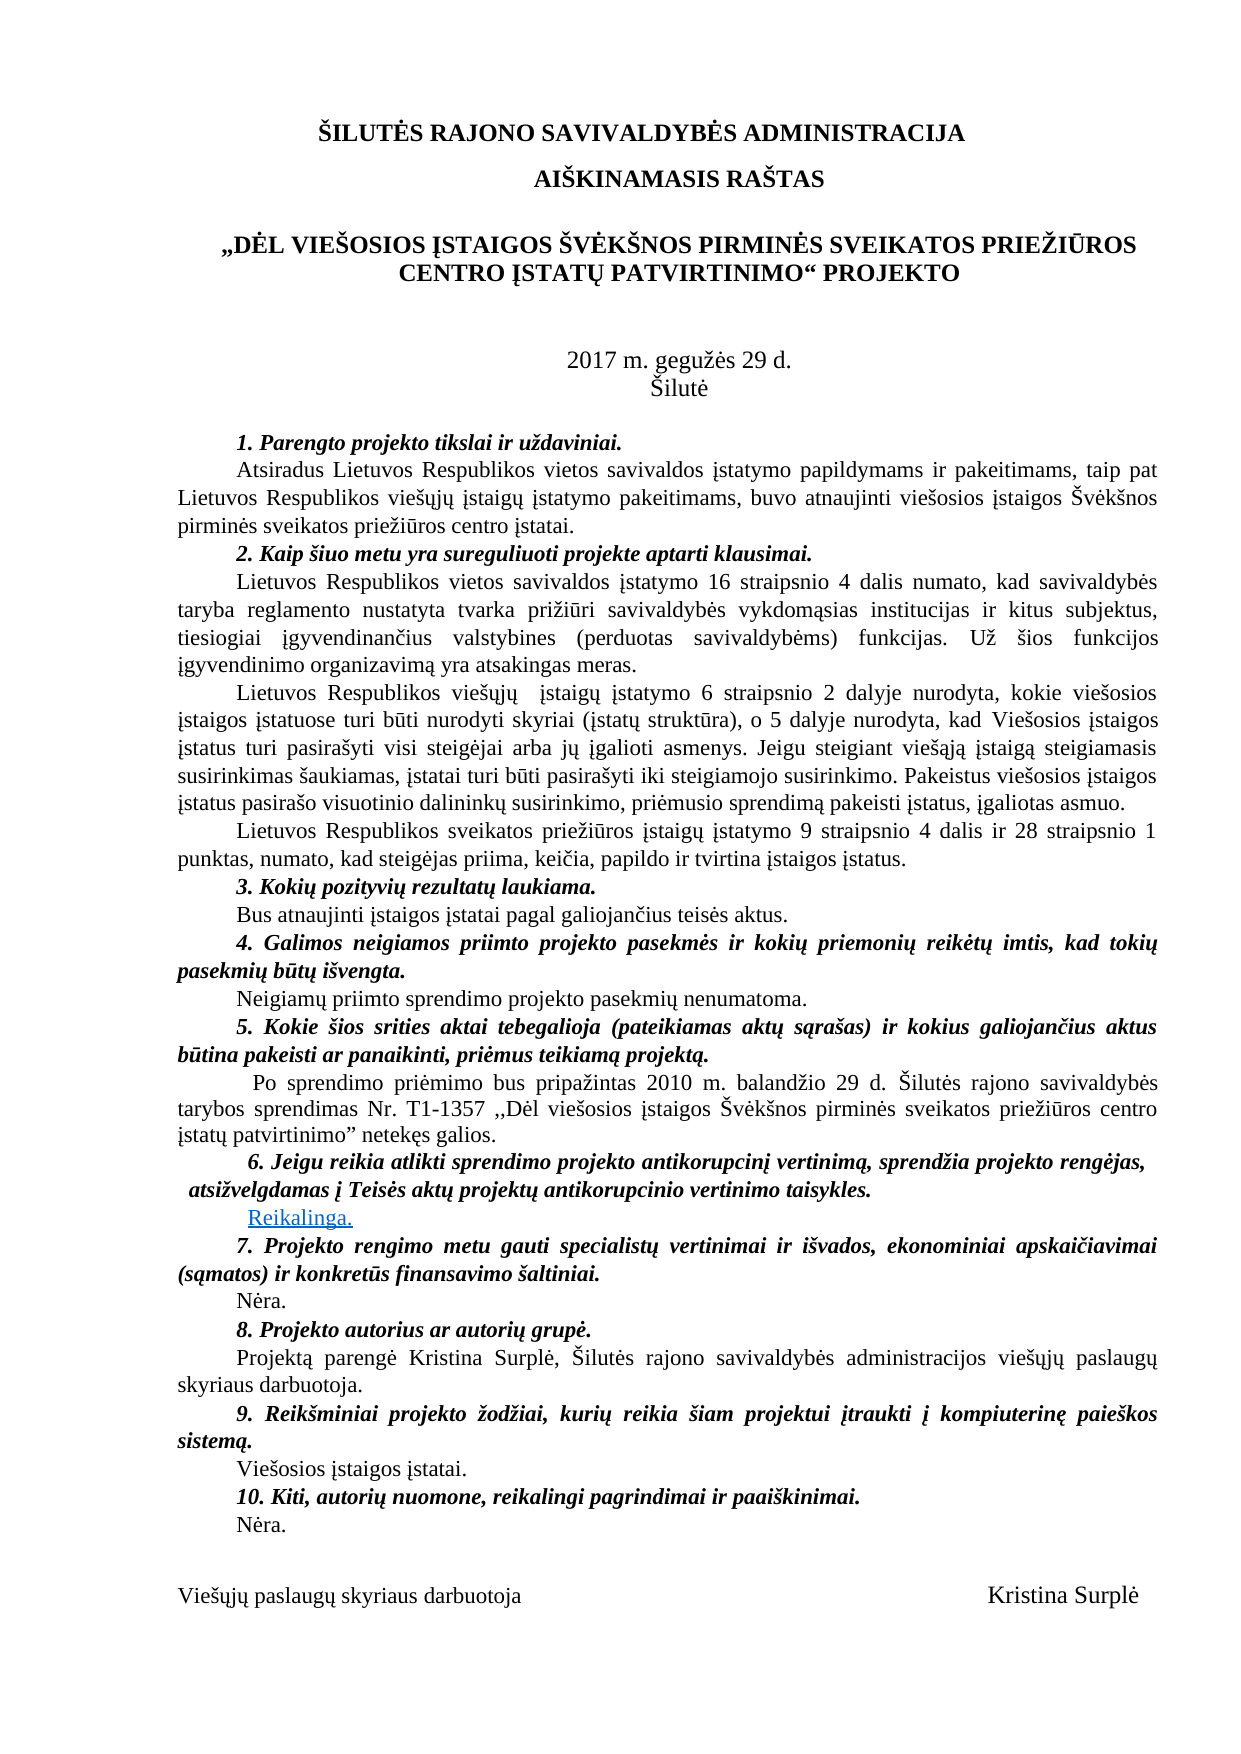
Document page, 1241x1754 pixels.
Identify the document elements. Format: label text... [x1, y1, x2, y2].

table_cell 7. Projekto rengimo metu gauti specialistų vertinimai ir išvados, ekonominiai apskaičiavimai (sąmatos) ir konkretūs finansavimo šaltiniai. Nėra. [166, 1232, 1170, 1316]
table_cell 4. Galimos neigiamos priimto projekto pasekmės ir kokių priemonių reikėtų imtis, kad tokių pasekmių būtų išvengta. [166, 929, 1170, 985]
table_cell 9. Reikšminiai projekto žodžiai, kurių reikia šiam projektui įtraukti į kompiuterinę paieškos sistemą. Viešosios įstaigos įstatai. [166, 1400, 1170, 1483]
text „DĖL viešosios įstaigos ŠVĖKŠNOS PIRMINĖS SVEIKATOS PRIEŽIŪROS CENTRo ĮSTATŲ patvirtinimo“ PROJEKTO [177, 230, 1181, 287]
table_cell 3. Kokių pozityvių rezultatų laukiama. [166, 873, 1170, 901]
text Šilutė [177, 373, 1181, 402]
text Viešųjų paslaugų skyriaus darbuotoja Kristina Surplė [177, 1581, 1181, 1609]
table_cell Atsiradus Lietuvos Respublikos vietos savivaldos įstatymo papildymams ir pakeitimams, taip pat Lietuvos Respublikos viešųjų įstaigų įstatymo pakeitimams, buvo atnaujinti viešosios įstaigos Švėkšnos pirminės sveikatos priežiūros centro įstatai. [166, 457, 1170, 540]
text AIŠKINAMASIS RAŠTAS [177, 164, 1181, 192]
table_cell Bus atnaujinti įstaigos įstatai pagal galiojančius teisės aktus. [166, 901, 1170, 929]
table_cell 2. Kaip šiuo metu yra sureguliuoti projekte aptarti klausimai. [166, 540, 1170, 568]
table_cell 8. Projekto autorius ar autorių grupė. [166, 1316, 1170, 1344]
table_cell [166, 1148, 1170, 1232]
table_cell 10. Kiti, autorių nuomone, reikalingi pagrindimai ir paaiškinimai. Nėra. [166, 1484, 1170, 1539]
text ŠILUTĖS RAJONO SAVIVALDYBĖS ADMINISTRACIJA [102, 118, 1181, 147]
table_header 1. Parengto projekto tikslai ir uždaviniai. [166, 429, 1170, 457]
table_cell Neigiamų priimto sprendimo projekto pasekmių nenumatoma. [166, 985, 1170, 1013]
table_cell Projektą parengė Kristina Surplė, Šilutės rajono savivaldybės administracijos viešųjų paslaugų skyriaus darbuotoja. [166, 1344, 1170, 1399]
table_cell 5. Kokie šios srities aktai tebegalioja (pateikiamas aktų sąrašas) ir kokius galiojančius aktus būtina pakeisti ar panaikinti, priėmus teikiamą projektą. Po sprendimo priėmimo bus pripažintas 2010 m. balandžio 29 d. Šilutės rajono savivaldybės tarybos sprendimas Nr. T1-1357 ,,Dėl viešosios įstaigos Švėkšnos pirminės sveikatos priežiūros centro įstatų patvirtinimo” netekęs galios. [166, 1013, 1170, 1148]
table_cell Lietuvos Respublikos vietos savivaldos įstatymo 16 straipsnio 4 dalis numato, kad savivaldybės taryba reglamento nustatyta tvarka prižiūri savivaldybės vykdomąsias institucijas ir kitus subjektus, tiesiogiai įgyvendinančius valstybines (perduotas savivaldybėms) funkcijas. Už šios funkcijos įgyvendinimo organizavimą yra atsakingas meras. Lietuvos Respublikos viešųjų įstaigų įstatymo 6 straipsnio 2 dalyje nurodyta, kokie viešosios įstaigos įstatuose turi būti nurodyti skyriai (įstatų struktūra), o 5 dalyje nurodyta, kad Viešosios įstaigos įstatus turi pasirašyti visi steigėjai arba jų įgalioti asmenys. Jeigu steigiant viešąją įstaigą steigiamasis susirinkimas šaukiamas, įstatai turi būti pasirašyti iki steigiamojo susirinkimo. Pakeistus viešosios įstaigos įstatus pasirašo visuotinio dalininkų susirinkimo, priėmusio sprendimą pakeisti įstatus, įgaliotas asmuo. Lietuvos Respublikos sveikatos priežiūros įstaigų įstatymo 9 straipsnio 4 dalis ir 28 straipsnio 1 punktas, numato, kad steigėjas priima, keičia, papildo ir tvirtina įstaigos įstatus. [166, 569, 1170, 873]
text 2017 m. gegužės 29 d. [177, 345, 1181, 373]
